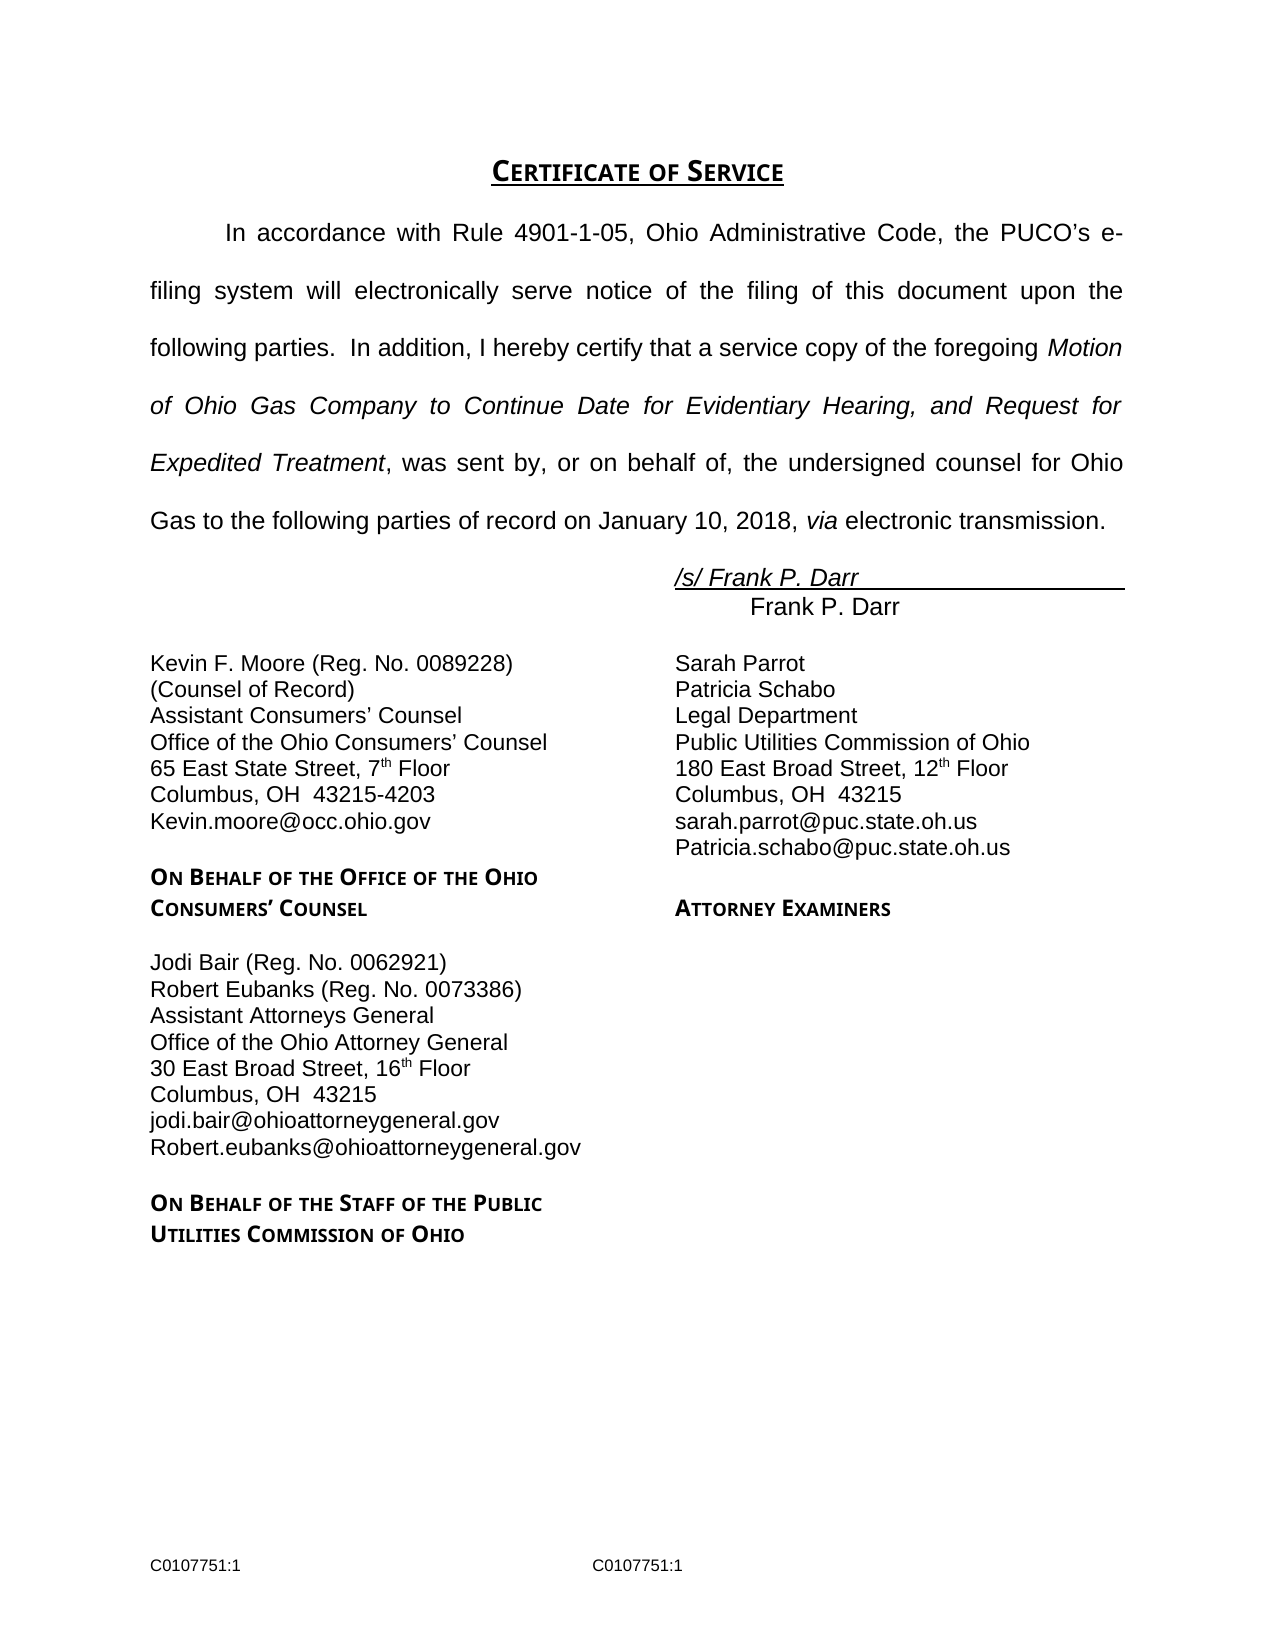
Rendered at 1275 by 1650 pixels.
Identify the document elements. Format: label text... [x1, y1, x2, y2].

text Legal Department [675, 702, 1125, 729]
text Kevin.moore@occ.ohio.gov [150, 808, 600, 834]
text Office of the Ohio Attorney General [150, 1028, 600, 1055]
text Office of the Ohio Consumers’ Counsel [150, 729, 600, 755]
text Kevin F. Moore (Reg. No. 0089228) [150, 650, 600, 676]
text Patricia Schabo [675, 676, 1125, 702]
text 30 East Broad Street, 16th Floor [150, 1055, 600, 1081]
text Columbus, OH 43215-4203 [150, 781, 600, 808]
text Columbus, OH 43215 [675, 781, 1125, 808]
text On Behalf of the Staff of the Public Utilities Commission of Ohio [150, 1187, 600, 1249]
text Robert.eubanks@ohioattorneygeneral.gov [150, 1134, 600, 1160]
text jodi.bair@ohioattorneygeneral.gov [150, 1107, 600, 1134]
text Columbus, OH 43215 [150, 1081, 600, 1107]
text sarah.parrot@puc.state.oh.us [675, 808, 1125, 834]
text (Counsel of Record) [150, 676, 600, 702]
text Public Utilities Commission of Ohio [675, 729, 1125, 755]
text /s/ Frank P. Darr [675, 563, 1125, 588]
text Robert Eubanks (Reg. No. 0073386) [150, 976, 600, 1002]
text 180 East Broad Street, 12th Floor [675, 755, 1125, 781]
text Frank P. Darr [750, 592, 1125, 621]
text 65 East State Street, 7th Floor [150, 755, 600, 781]
text Certificate of Service [150, 150, 1125, 190]
text Sarah Parrot [675, 650, 1125, 676]
text Assistant Attorneys General [150, 1002, 600, 1028]
text In accordance with Rule 4901-1-05, Ohio Administrative Code, the PUCO’s e-filing system will electronically serve notice of the filing of this document upon the following parties. In addition, I hereby certify that a service copy of the foregoing Motion of Ohio Gas Company to Continue Date for Evidentiary Hearing, and Request for Expedited Treatment, was sent by, or on behalf of, the undersigned counsel for Ohio Gas to the following parties of record on January 10, 2018, via electronic transmission. [150, 218, 1125, 535]
text Attorney Examiners [675, 892, 1125, 923]
text On Behalf of the Office of the Ohio Consumers’ Counsel [150, 861, 600, 923]
text Assistant Consumers’ Counsel [150, 702, 600, 729]
text Jodi Bair (Reg. No. 0062921) [150, 949, 600, 976]
text Patricia.schabo@puc.state.oh.us [675, 834, 1125, 861]
